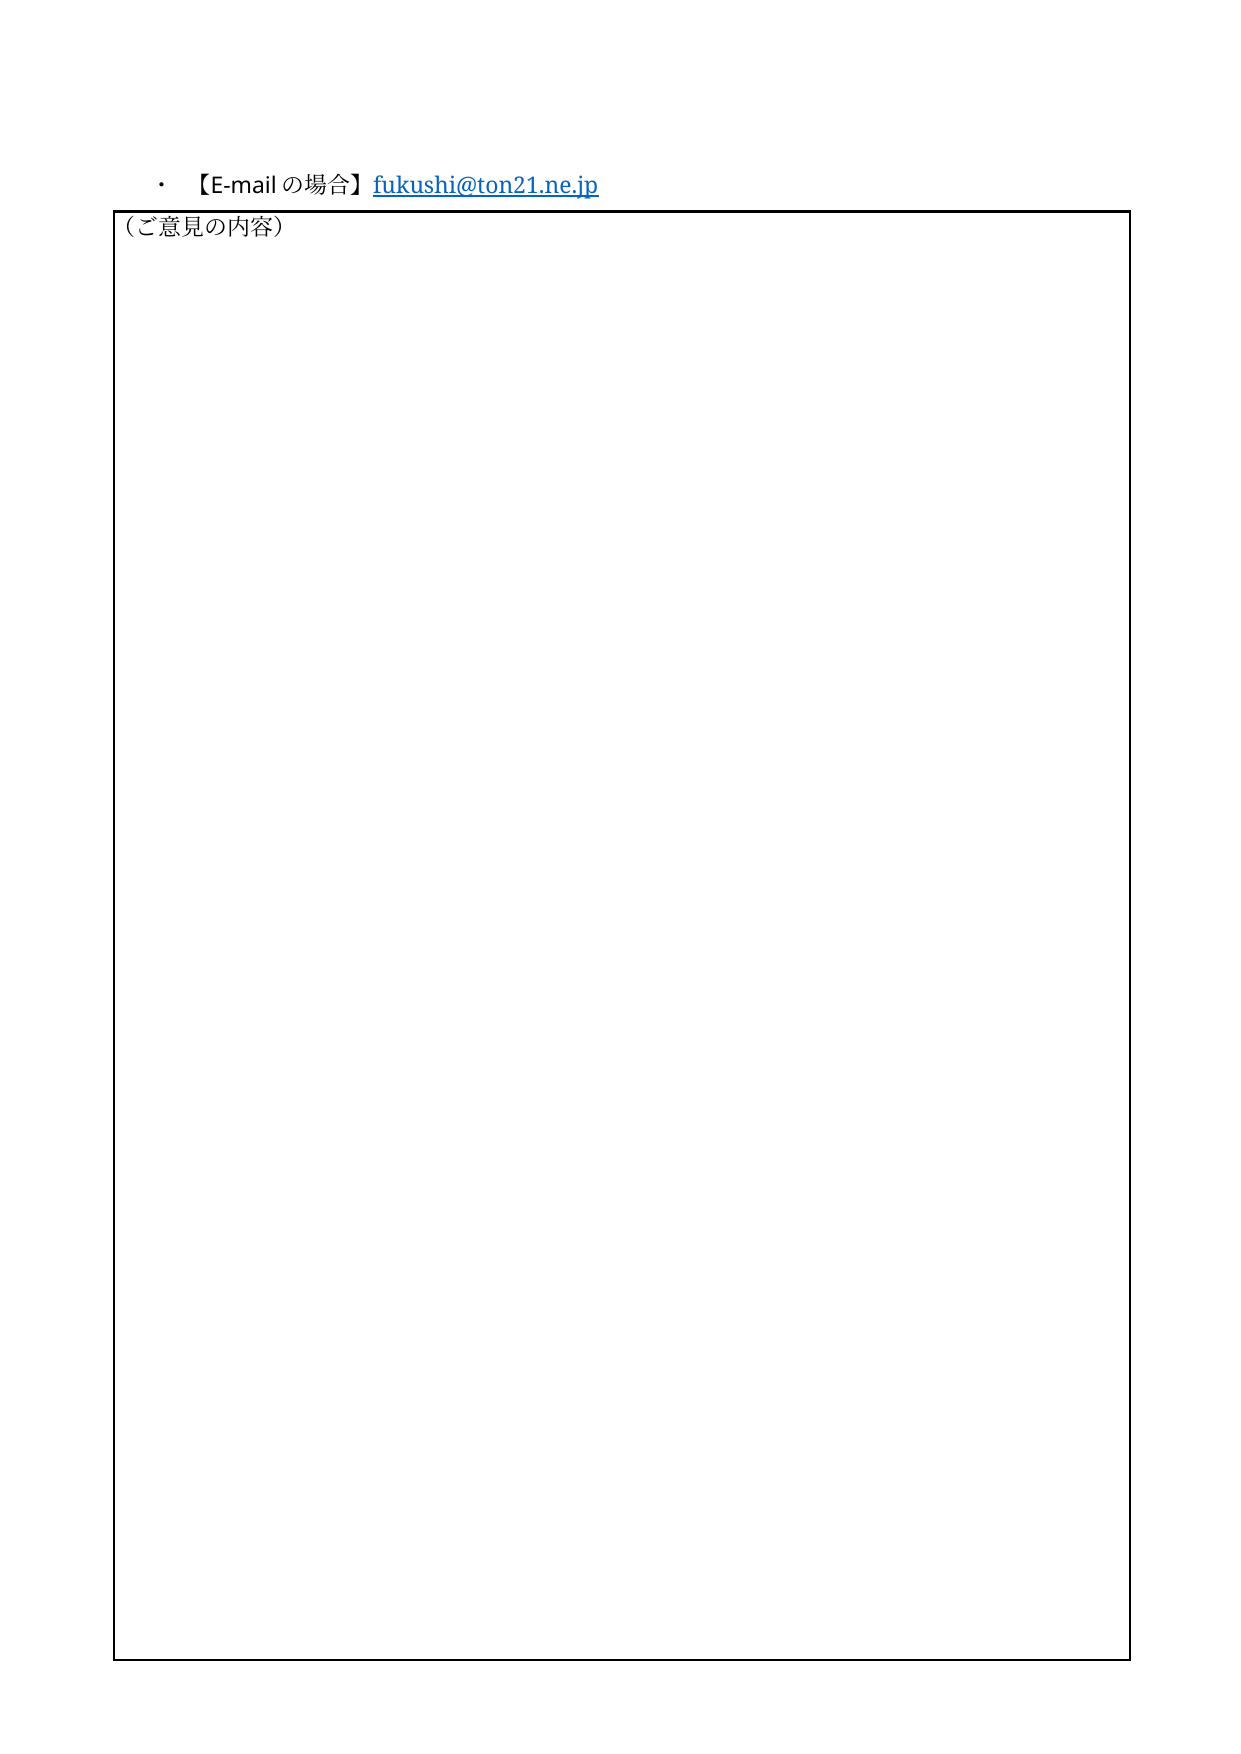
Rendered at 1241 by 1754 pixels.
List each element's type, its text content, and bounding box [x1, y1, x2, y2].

list 【E-mailの場合】fukushi@ton21.ne.jp [150, 164, 1128, 202]
text （ご意見の内容） [112, 207, 1128, 244]
